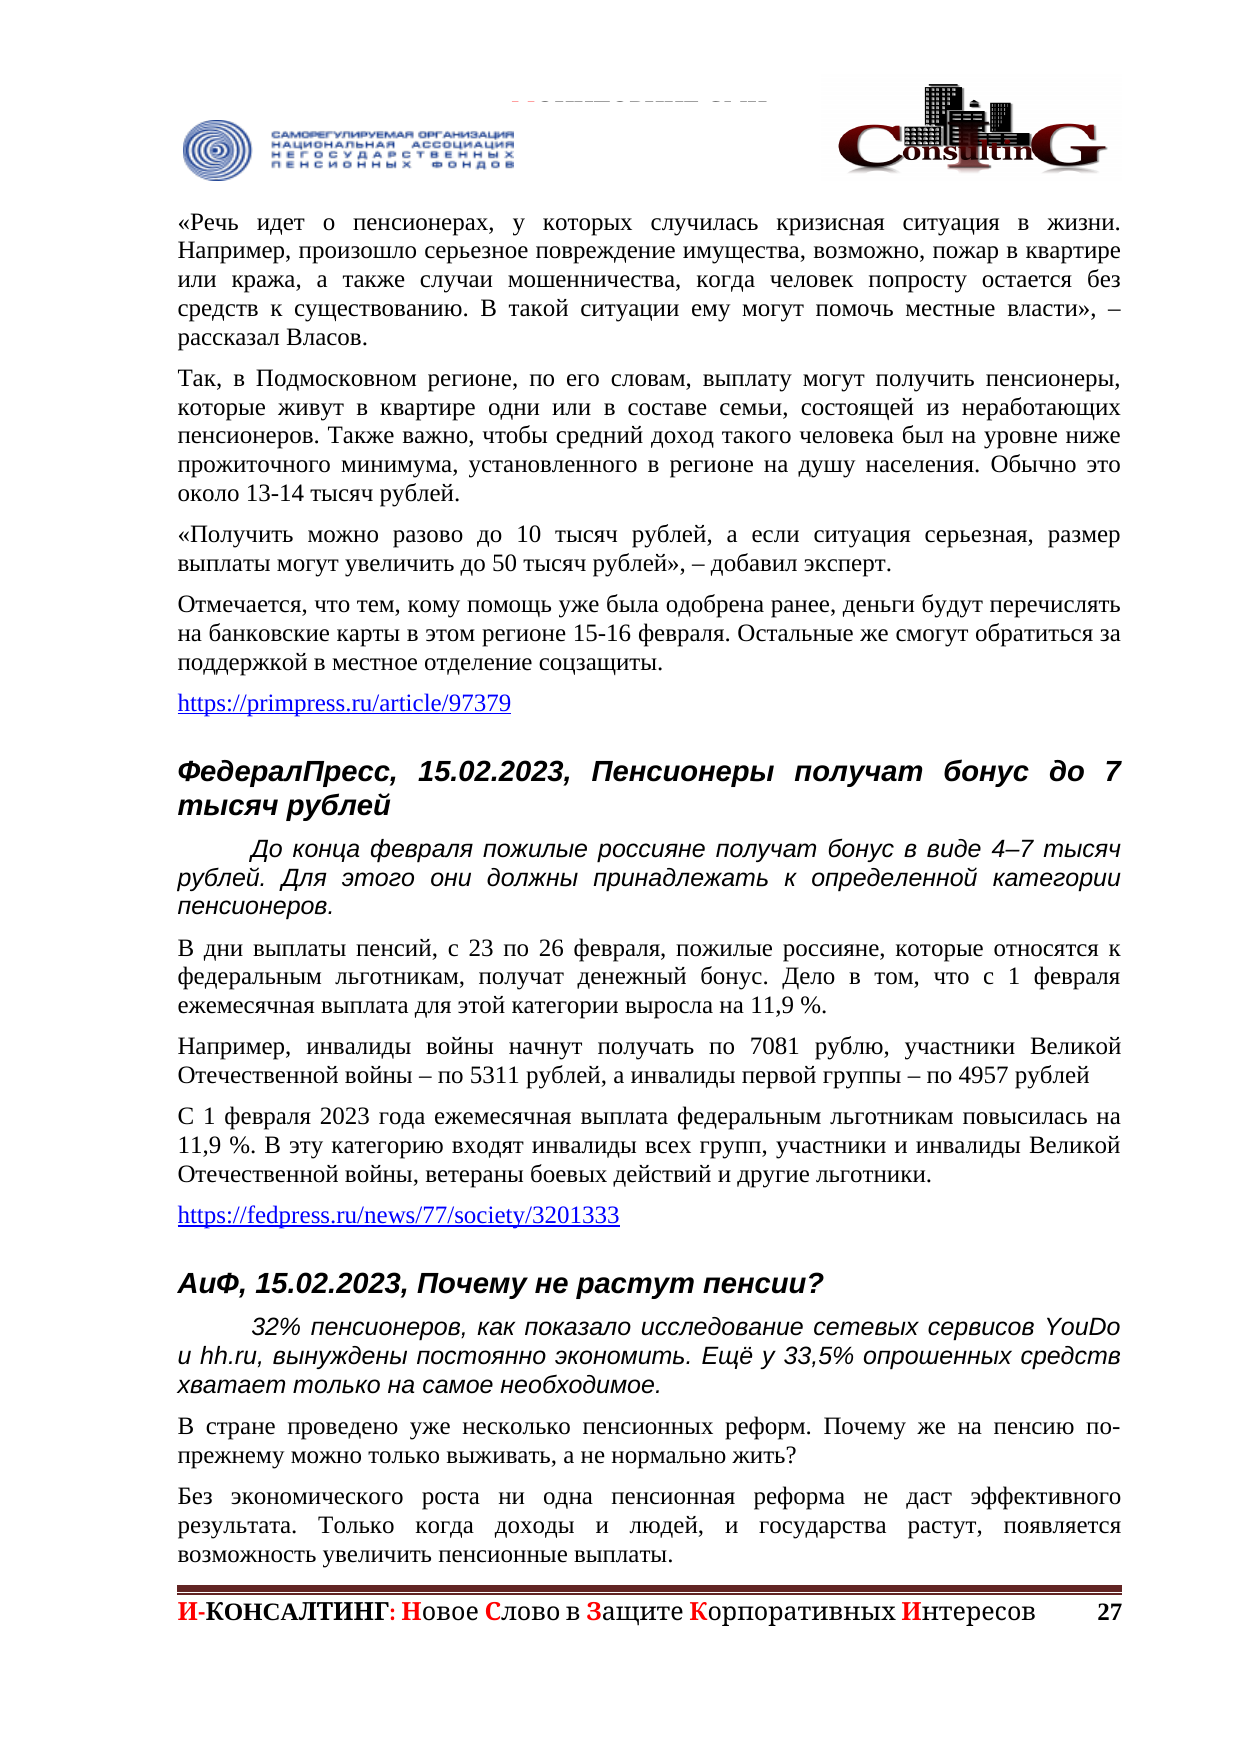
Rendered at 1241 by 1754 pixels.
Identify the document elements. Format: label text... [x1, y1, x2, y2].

picture [183, 120, 514, 181]
subtitle 32% пенсионеров, как показало исследование сетевых сервисов YouDo и hh.ru, вынуждены постоянно экономить. Ещё у 33,5% опрошенных средств хватает только на самое необходимое. [177, 1312, 1122, 1399]
text Отмечается, что тем, кому помощь уже была одобрена ранее, деньги будут перечислять на банковские карты в этом регионе 15-16 февраля. Остальные же смогут обратиться за поддержкой в местное отделение соцзащиты. [177, 589, 1122, 676]
text Например, инвалиды войны начнут получать по 7081 рублю, участники Великой Отечественной войны – по 5311 рублей, а инвалиды первой группы – по 4957 рублей [177, 1031, 1122, 1089]
text В дни выплаты пенсий, с 23 по 26 февраля, пожилые россияне, которые относятся к федеральным льготникам, получат денежный бонус. Дело в том, что с 1 февраля ежемесячная выплата для этой категории выросла на 11,9 %. [177, 933, 1122, 1019]
subtitle До конца февраля пожилые россияне получат бонус в виде 4–7 тысяч рублей. Для этого они должны принадлежать к определенной категории пенсионеров. [177, 834, 1122, 920]
text «Получить можно разово до 10 тысяч рублей, а если ситуация серьезная, размер выплаты могут увеличить до 50 тысяч рублей», – добавил эксперт. [177, 519, 1122, 577]
subtitle АиФ, 15.02.2023, Почему не растут пенсии? [177, 1266, 1122, 1300]
text «Речь идет о пенсионерах, у которых случилась кризисная ситуация в жизни. Например, произошло серьезное повреждение имущества, возможно, пожар в квартире или кража, а также случаи мошенничества, когда человек попросту остается без средств к существованию. В такой ситуации ему могут помочь местные власти», – рассказал Власов. [177, 207, 1122, 351]
text https://fedpress.ru/news/77/society/3201333 [177, 1200, 1122, 1229]
text В стране проведено уже несколько пенсионных реформ. Почему же на пенсию по-прежнему можно только выживать, а не нормально жить? [177, 1411, 1122, 1469]
text С 1 февраля 2023 года ежемесячная выплата федеральным льготникам повысилась на 11,9 %. В эту категорию входят инвалиды всех групп, участники и инвалиды Великой Отечественной войны, ветераны боевых действий и другие льготники. [177, 1101, 1122, 1188]
text Так, в Подмосковном регионе, по его словам, выплату могут получить пенсионеры, которые живут в квартире одни или в составе семьи, состоящей из неработающих пенсионеров. Также важно, чтобы средний доход такого человека был на уровне ниже прожиточного минимума, установленного в регионе на душу населения. Обычно это около 13-14 тысяч рублей. [177, 363, 1122, 507]
text https://primpress.ru/article/97379 [177, 688, 1122, 717]
subtitle ФедералПресс, 15.02.2023, Пенсионеры получат бонус до 7 тысяч рублей [177, 754, 1122, 821]
text Без экономического роста ни одна пенсионная реформа не даст эффективного результата. Только когда доходы и людей, и государства растут, появляется возможность увеличить пенсионные выплаты. [177, 1481, 1122, 1567]
picture [821, 73, 1122, 181]
